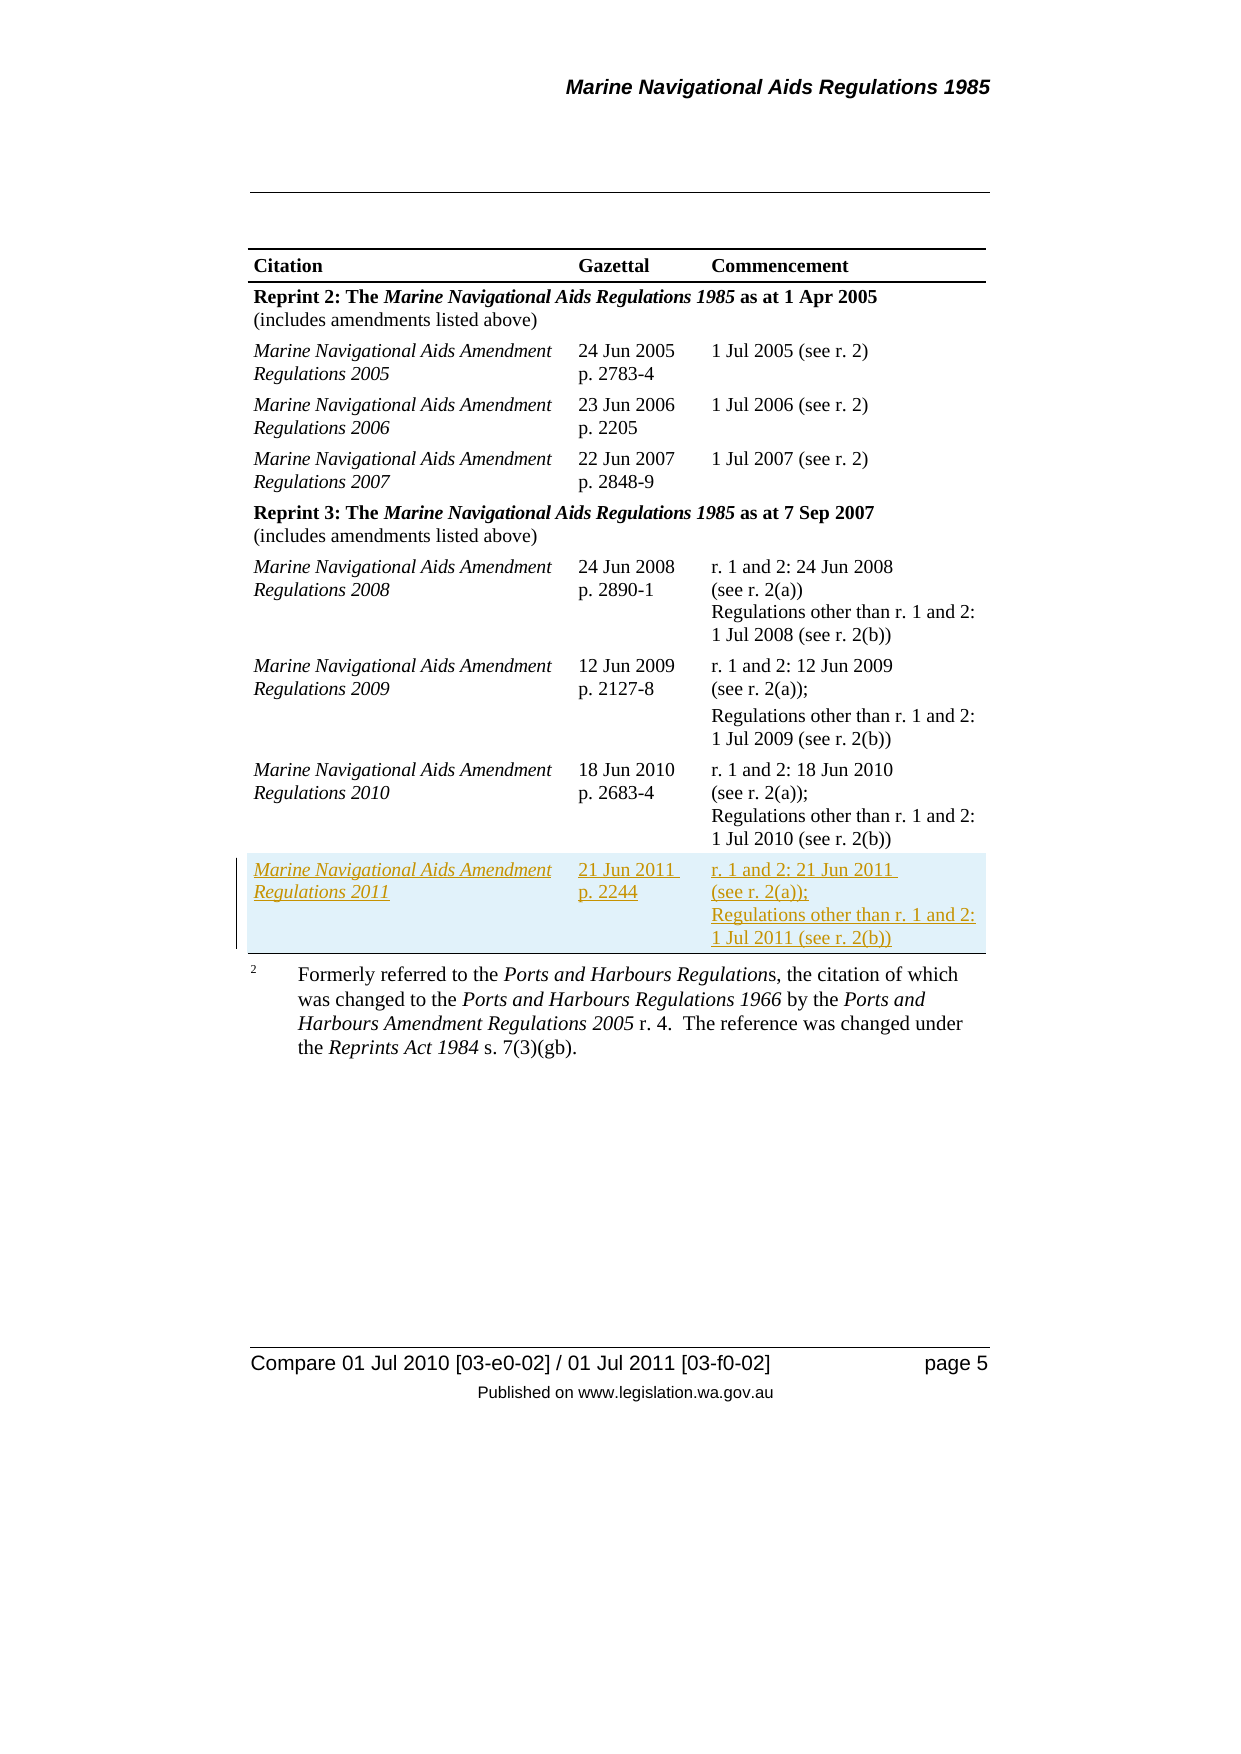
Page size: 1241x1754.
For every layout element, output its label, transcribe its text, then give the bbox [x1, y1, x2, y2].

table_cell 24 Jun 2008 p. 2890-1 [572, 551, 705, 650]
table_cell 1 Jul 2005 (see r. 2) [705, 335, 986, 389]
table_cell 18 Jun 2010 p. 2683-4 [572, 754, 705, 853]
table_cell 1 Jul 2007 (see r. 2) [705, 443, 986, 497]
table_cell 22 Jun 2007 p. 2848-9 [572, 443, 705, 497]
table_header Gazettal [572, 250, 705, 281]
table_cell 1 Jul 2006 (see r. 2) [705, 389, 986, 443]
table_cell r. 1 and 2: 12 Jun 2009 (see r. 2(a)); Regulations other than r. 1 and 2: 1 Jul 2009 (see r. 2(b)) [705, 650, 986, 754]
table_header Citation [248, 250, 572, 281]
table_header Commencement [705, 250, 986, 281]
text 2 Formerly referred to the Ports and Harbours Regulations, the citation of which was changed to the Ports and Harbours Regulations 1966 by the Ports and Harbours Amendment Regulations 2005 r. 4. The reference was changed under the Reprints Act 1984 s. 7(3)(gb). [250, 962, 990, 1059]
table_cell Reprint 3: The Marine Navigational Aids Regulations 1985 as at 7 Sep 2007 (includes amendments listed above) [248, 497, 986, 551]
table_cell 23 Jun 2006 p. 2205 [572, 389, 705, 443]
table_cell Marine Navigational Aids Amendment Regulations 2005 [248, 335, 572, 389]
table_cell Marine Navigational Aids Amendment Regulations 2007 [248, 443, 572, 497]
table_cell Reprint 2: The Marine Navigational Aids Regulations 1985 as at 1 Apr 2005 (includes amendments listed above) [248, 283, 986, 335]
table_cell 24 Jun 2005 p. 2783-4 [572, 335, 705, 389]
table_cell r. 1 and 2: 24 Jun 2008 (see r. 2(a)) Regulations other than r. 1 and 2: 1 Jul 2008 (see r. 2(b)) [705, 551, 986, 650]
table_cell Marine Navigational Aids Amendment Regulations 2006 [248, 389, 572, 443]
table_cell 12 Jun 2009 p. 2127-8 [572, 650, 705, 754]
table_cell Marine Navigational Aids Amendment Regulations 2008 [248, 551, 572, 650]
table_cell r. 1 and 2: 18 Jun 2010 (see r. 2(a)); Regulations other than r. 1 and 2: 1 Jul 2010 (see r. 2(b)) [705, 754, 986, 853]
table_cell Marine Navigational Aids Amendment Regulations 2010 [248, 754, 572, 853]
table_cell Marine Navigational Aids Amendment Regulations 2009 [248, 650, 572, 754]
